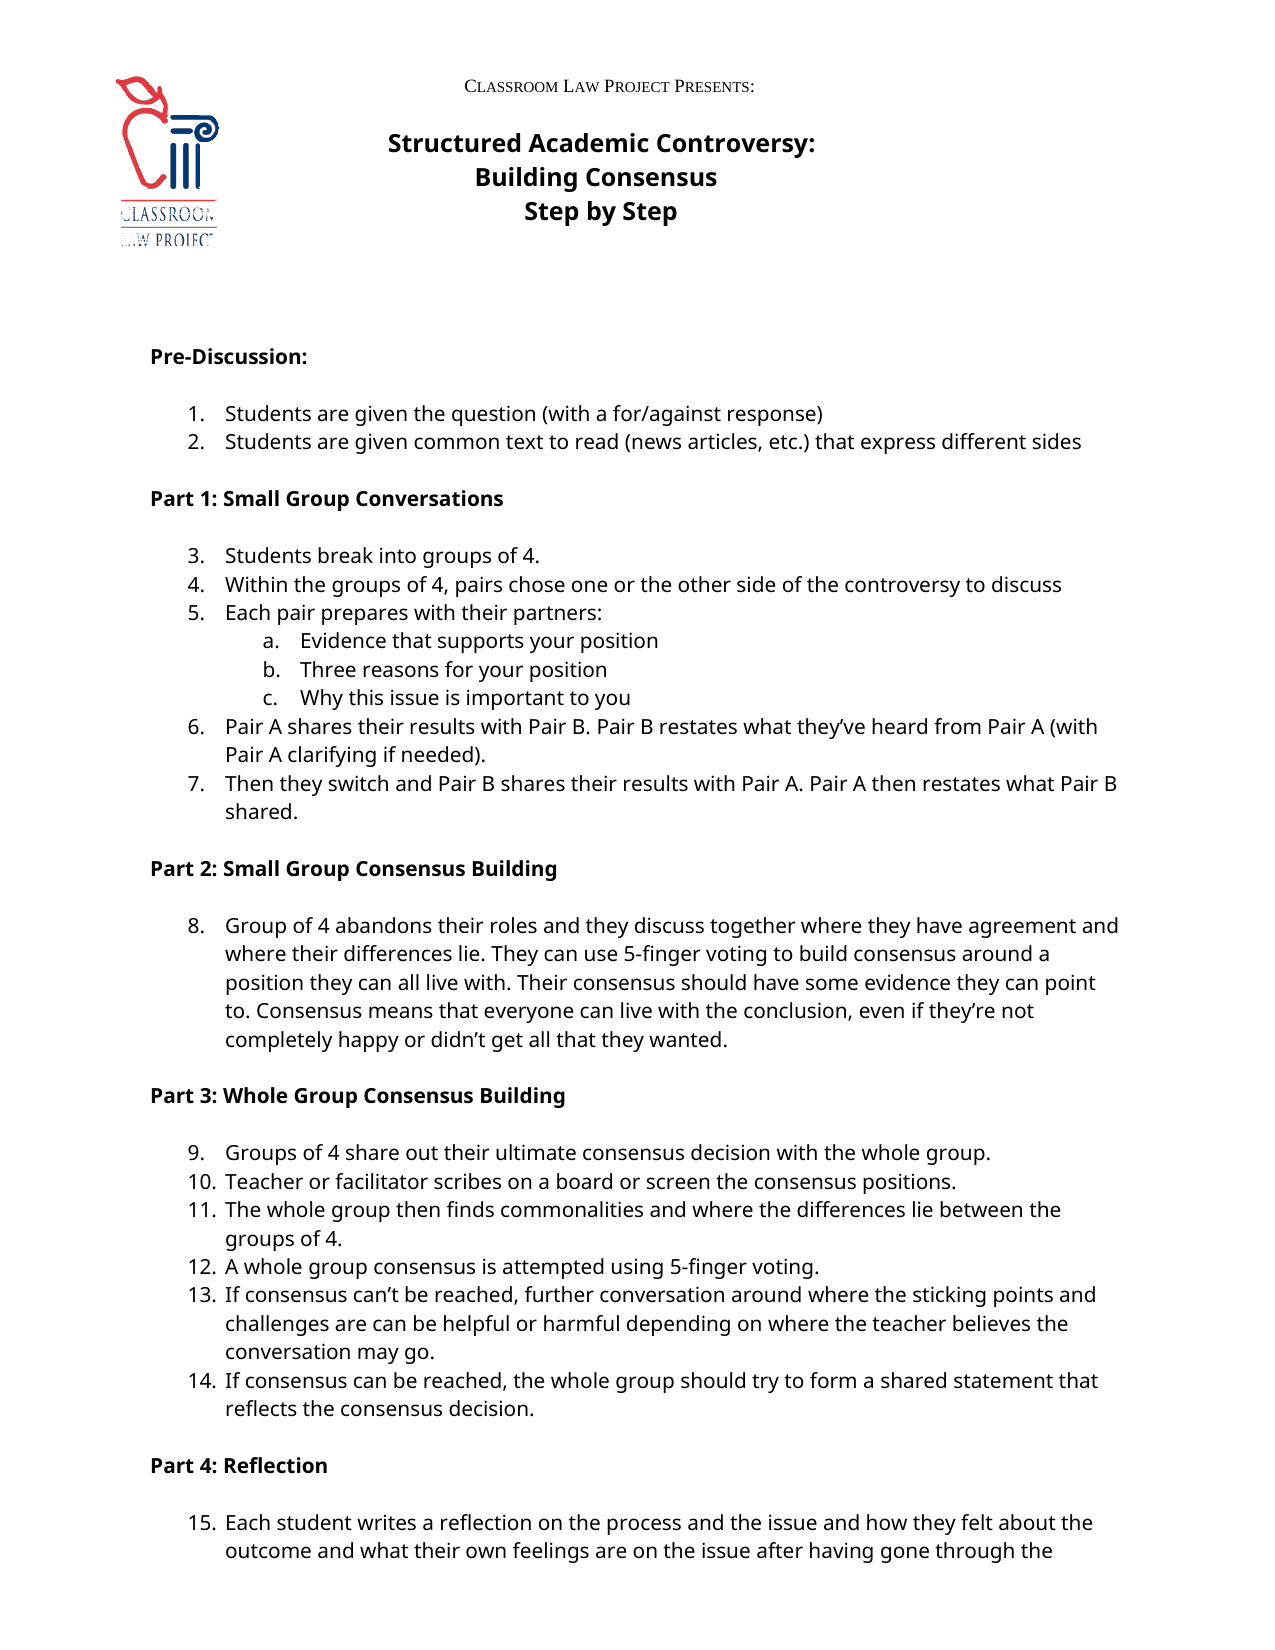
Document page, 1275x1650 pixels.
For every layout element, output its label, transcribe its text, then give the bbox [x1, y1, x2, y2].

text Part 1: Small Group Conversations [150, 484, 1125, 513]
list Then they switch and Pair B shares their results with Pair A. Pair A then restates what Pair B shared. [187, 769, 1125, 826]
list Each pair prepares with their partners: [187, 598, 1125, 627]
list Students break into groups of 4. [187, 541, 1125, 570]
list Teacher or facilitator scribes on a board or screen the consensus positions. [187, 1167, 1125, 1195]
list Groups of 4 share out their ultimate consensus decision with the whole group. [187, 1138, 1125, 1167]
list A whole group consensus is attempted using 5-finger voting. [187, 1252, 1125, 1281]
list If consensus can’t be reached, further conversation around where the sticking points and challenges are can be helpful or harmful depending on where the teacher believes the conversation may go. [187, 1281, 1125, 1366]
list Three reasons for your position [262, 655, 1125, 683]
text Part 2: Small Group Consensus Building [150, 854, 1125, 882]
list Students are given the question (with a for/against response) [187, 399, 1125, 427]
text Part 3: Whole Group Consensus Building [150, 1082, 1125, 1110]
text Part 4: Reflection [150, 1451, 1125, 1480]
text Building Consensus [226, 159, 966, 193]
text Classroom Law Project Presents: [244, 75, 975, 97]
text Step by Step [226, 193, 966, 227]
text Pre-Discussion: [150, 342, 1125, 371]
list Why this issue is important to you [262, 683, 1125, 712]
list Evidence that supports your position [262, 627, 1125, 655]
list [187, 1508, 1125, 1565]
text Structured Academic Controversy: [226, 125, 966, 159]
list Pair A shares their results with Pair B. Pair B restates what they’ve heard from Pair A (with Pair A clarifying if needed). [187, 712, 1125, 769]
list Group of 4 abandons their roles and they discuss together where they have agreement and where their differences lie. They can use 5-finger voting to build consensus around a position they can all live with. Their consensus should have some evidence they can point to. Consensus means that everyone can live with the conclusion, even if they’re not completely happy or didn’t get all that they wanted. [187, 911, 1125, 1053]
list If consensus can be reached, the whole group should try to form a shared statement that reflects the consensus decision. [187, 1366, 1125, 1423]
list The whole group then finds commonalities and where the differences lie between the groups of 4. [187, 1195, 1125, 1252]
picture [115, 75, 226, 256]
list Students are given common text to read (news articles, etc.) that express different sides [187, 427, 1125, 456]
list Within the groups of 4, pairs chose one or the other side of the controversy to discuss [187, 570, 1125, 598]
